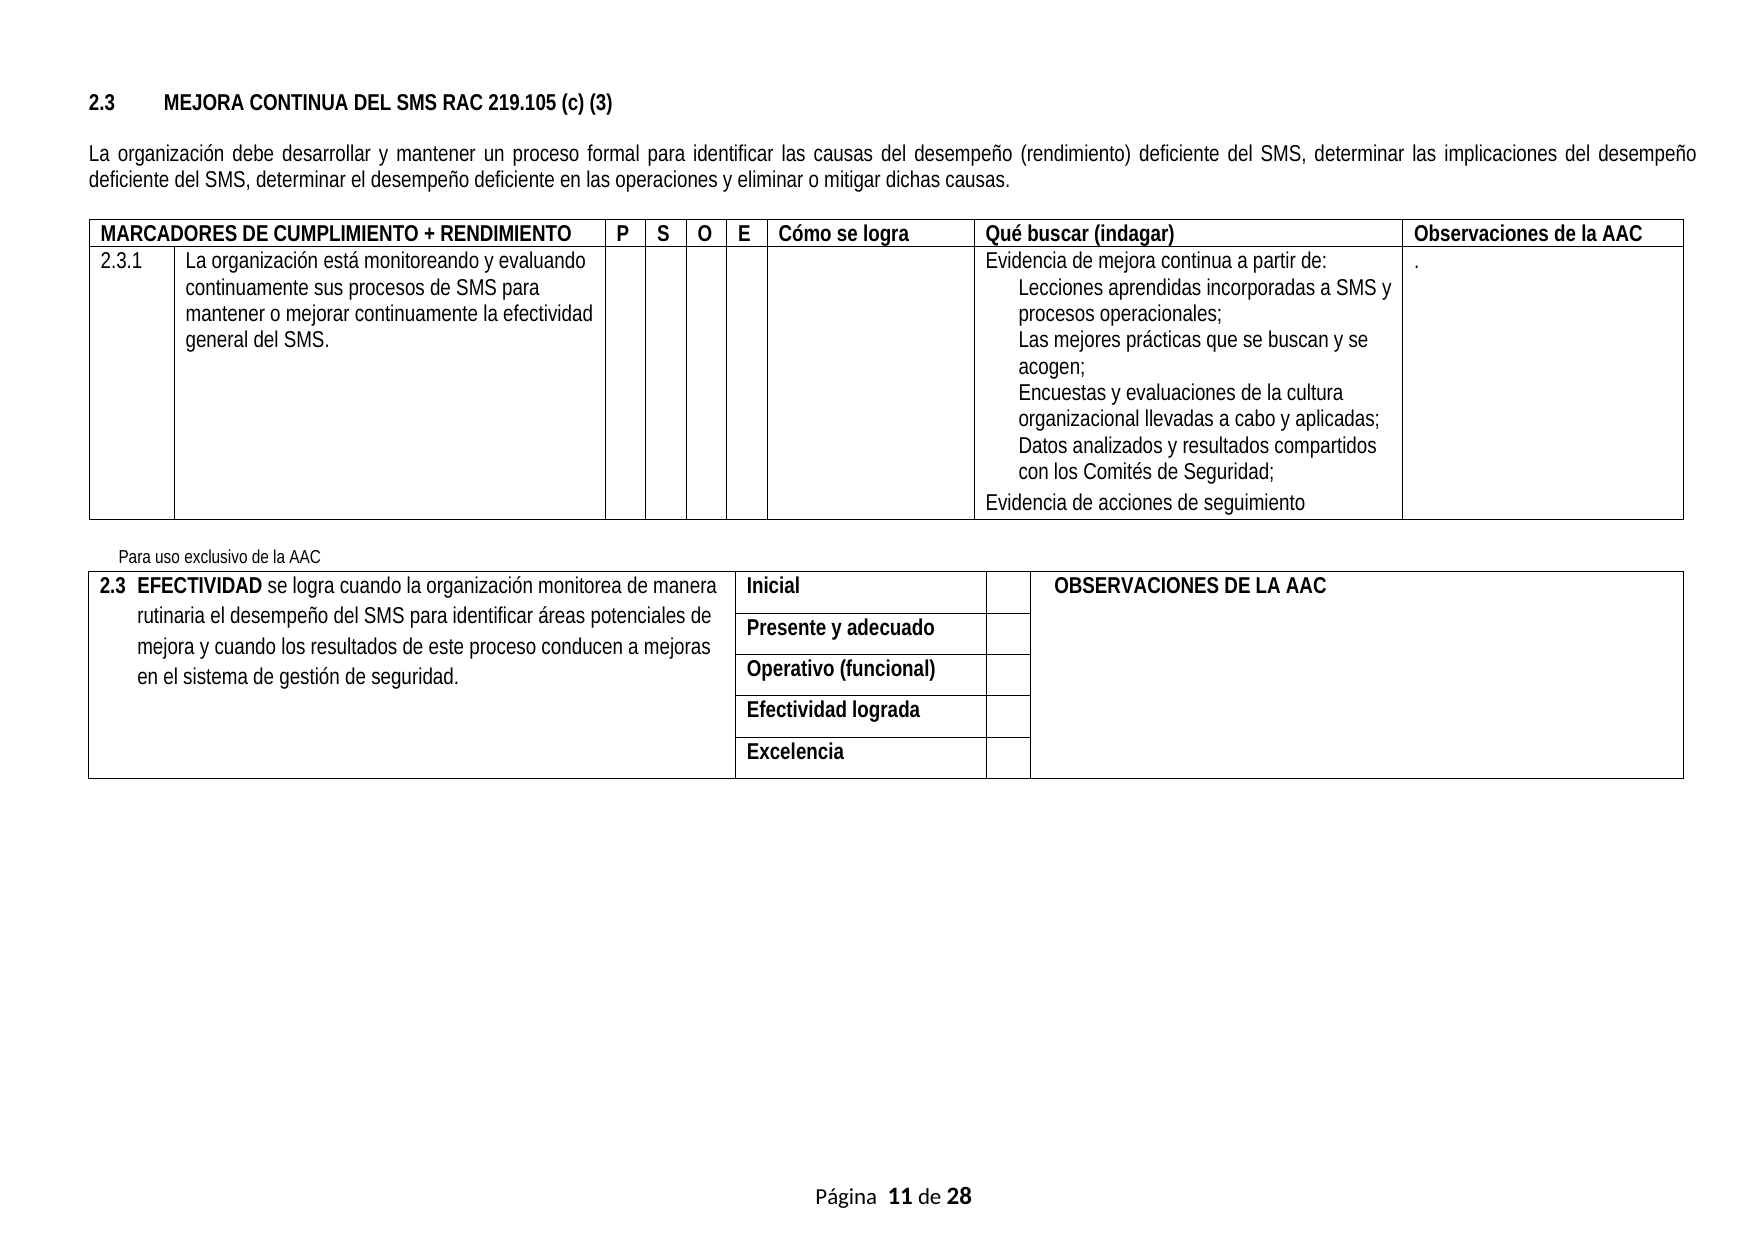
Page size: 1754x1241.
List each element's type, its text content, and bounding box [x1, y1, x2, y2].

table_header MARCADORES DE CUMPLIMIENTO + RENDIMIENTO [90, 220, 605, 246]
table_cell Efectividad lograda [736, 696, 986, 737]
table_cell Excelencia [736, 738, 986, 778]
text Para uso exclusivo de la AAC [118, 546, 1698, 568]
table_header EFECTIVIDAD se logra cuando la organización monitorea de manera rutinaria el desempeño del SMS para identificar áreas potenciales de mejora y cuando los resultados de este proceso conducen a mejoras en el sistema de gestión de seguridad. [89, 572, 735, 778]
table_cell [987, 738, 1030, 778]
table_header Qué buscar (indagar) [975, 220, 1402, 246]
table_cell Evidencia de mejora continua a partir de: Lecciones aprendidas incorporadas a SMS y procesos operacionales; Las mejores prácticas que se buscan y se acogen; Encuestas y evaluaciones de la cultura organizacional llevadas a cabo y aplicadas; Datos analizados y resultados compartidos con los Comités de Seguridad; Evidencia de acciones de seguimiento [975, 247, 1402, 519]
table_cell [987, 614, 1030, 654]
table_cell [687, 247, 726, 519]
table_header OBSERVACIONES DE LA AAC [1031, 572, 1683, 778]
table_cell [646, 247, 686, 519]
table_header O [687, 220, 726, 246]
table_cell 2.3.1 [90, 247, 174, 519]
table_header P [606, 220, 645, 246]
table_cell [987, 655, 1030, 695]
table_header Cómo se logra [768, 220, 974, 246]
table_cell La organización está monitoreando y evaluando continuamente sus procesos de SMS para mantener o mejorar continuamente la efectividad general del SMS. [175, 247, 605, 519]
table_cell Presente y adecuado [736, 614, 986, 654]
table_header S [646, 220, 686, 246]
table_cell [768, 247, 974, 519]
table_cell Operativo (funcional) [736, 655, 986, 695]
table_header Observaciones de la AAC [1403, 220, 1683, 246]
table_header [987, 572, 1030, 613]
table_cell [727, 247, 767, 519]
table_cell [606, 247, 645, 519]
table_header E [727, 220, 767, 246]
text La organización debe desarrollar y mantener un proceso formal para identificar las causas del desempeño (rendimiento) deficiente del SMS, determinar las implicaciones del desempeño deficiente del SMS, determinar el desempeño deficiente en las operaciones y eliminar o mitigar dichas causas. [89, 140, 1698, 192]
table_header Inicial [736, 572, 986, 613]
table_cell . [1403, 247, 1683, 519]
text 2.3 MEJORA CONTINUA DEL SMS RAC 219.105 (c) (3) [89, 89, 1698, 115]
table_cell [987, 696, 1030, 737]
